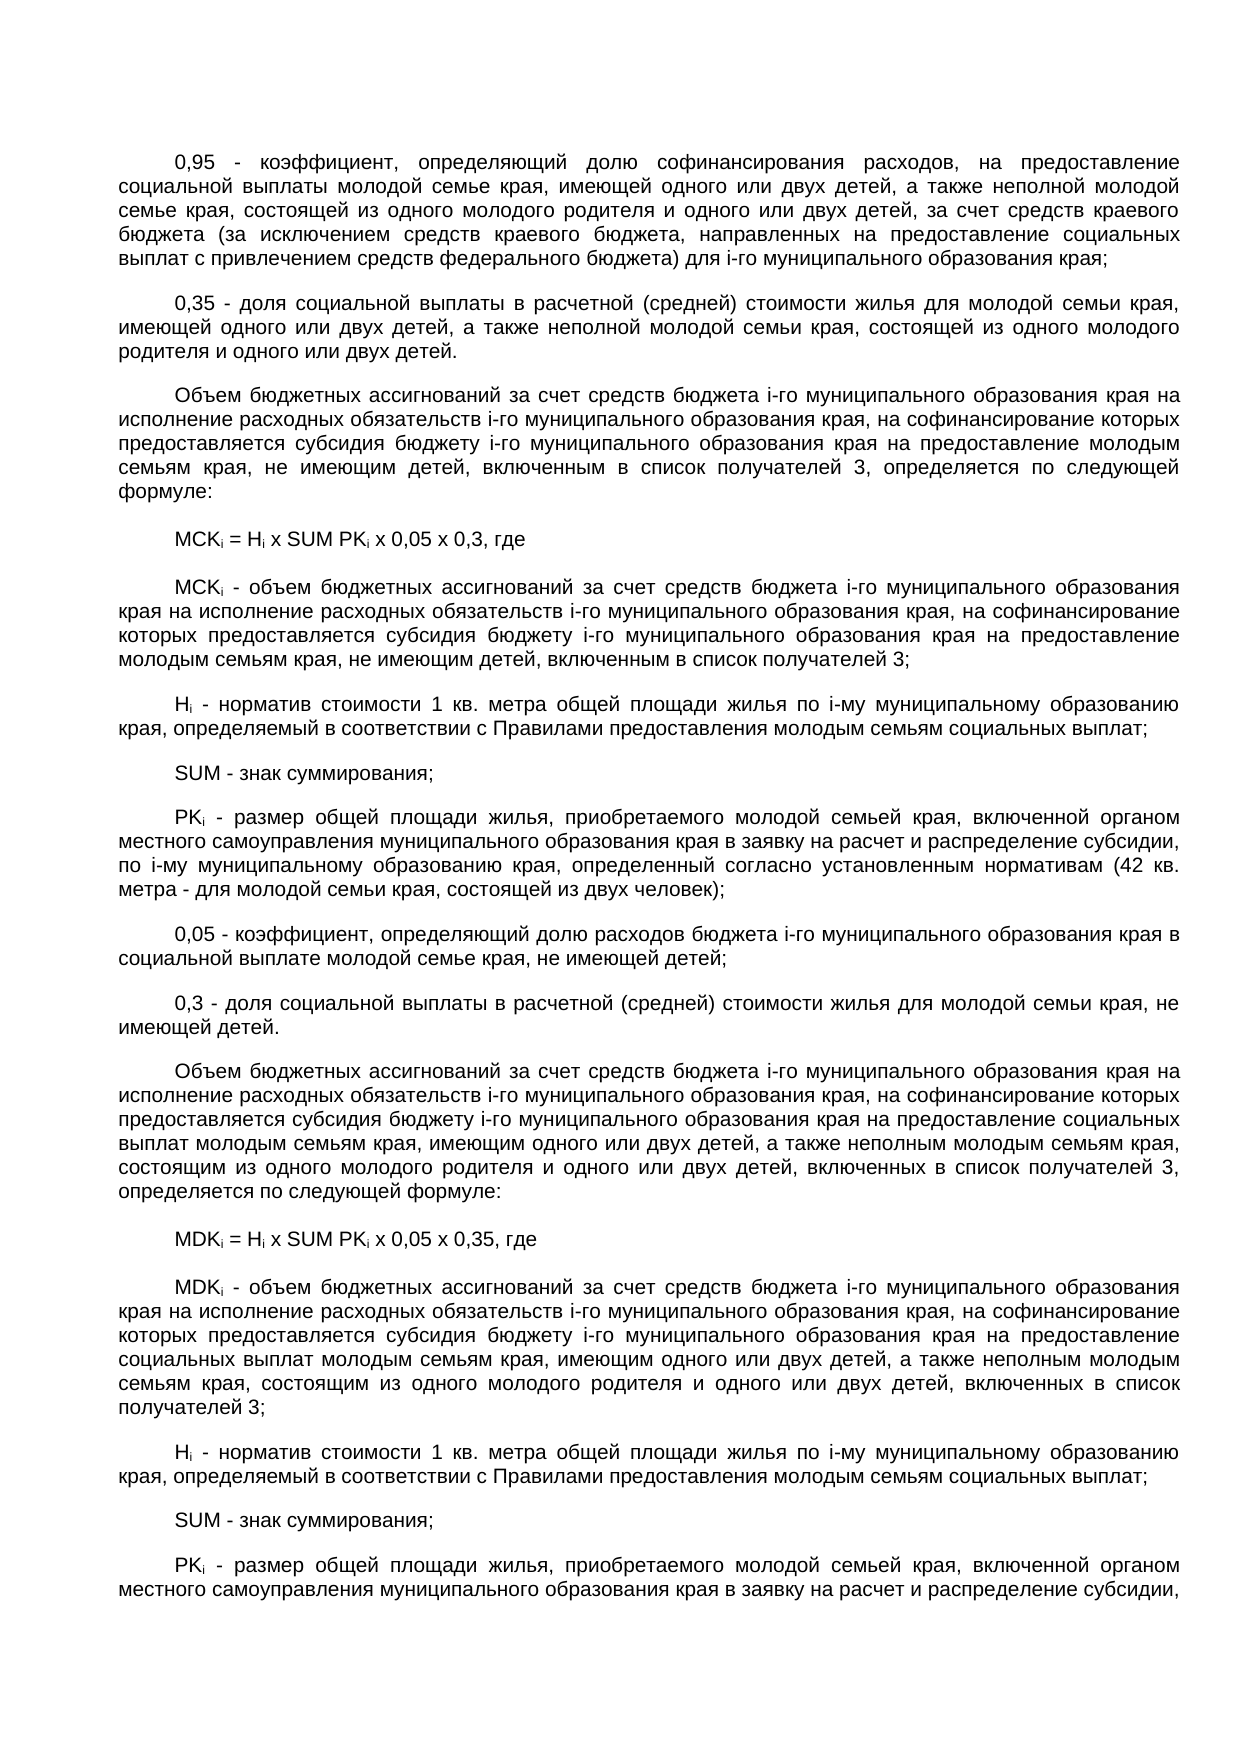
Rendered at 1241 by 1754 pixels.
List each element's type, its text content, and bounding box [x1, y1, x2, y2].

text Объем бюджетных ассигнований за счет средств бюджета i-го муниципального образования края на исполнение расходных обязательств i-го муниципального образования края, на софинансирование которых предоставляется субсидия бюджету i-го муниципального образования края на предоставление социальных выплат молодым семьям края, имеющим одного или двух детей, а также неполным молодым семьям края, состоящим из одного молодого родителя и одного или двух детей, включенных в список получателей 3, определяется по следующей формуле: [118, 1059, 1181, 1203]
text 0,3 - доля социальной выплаты в расчетной (средней) стоимости жилья для молодой семьи края, не имеющей детей. [118, 991, 1181, 1038]
text MDKi - объем бюджетных ассигнований за счет средств бюджета i-го муниципального образования края на исполнение расходных обязательств i-го муниципального образования края, на софинансирование которых предоставляется субсидия бюджету i-го муниципального образования края на предоставление социальных выплат молодым семьям края, имеющим одного или двух детей, а также неполным молодым семьям края, состоящим из одного молодого родителя и одного или двух детей, включенных в список получателей 3; [118, 1275, 1181, 1419]
text Объем бюджетных ассигнований за счет средств бюджета i-го муниципального образования края на исполнение расходных обязательств i-го муниципального образования края, на софинансирование которых предоставляется субсидия бюджету i-го муниципального образования края на предоставление молодым семьям края, не имеющим детей, включенным в список получателей 3, определяется по следующей формуле: [118, 383, 1181, 503]
text 0,05 - коэффициент, определяющий долю расходов бюджета i-го муниципального образования края в социальной выплате молодой семье края, не имеющей детей; [118, 922, 1181, 970]
text MDKi = Hi x SUM PKi x 0,05 x 0,35, где [118, 1227, 1181, 1251]
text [118, 1553, 1181, 1601]
text 0,35 - доля социальной выплаты в расчетной (средней) стоимости жилья для молодой семьи края, имеющей одного или двух детей, а также неполной молодой семьи края, состоящей из одного молодого родителя и одного или двух детей. [118, 291, 1181, 362]
text 0,95 - коэффициент, определяющий долю софинансирования расходов, на предоставление социальной выплаты молодой семье края, имеющей одного или двух детей, а также неполной молодой семье края, состоящей из одного молодого родителя и одного или двух детей, за счет средств краевого бюджета (за исключением средств краевого бюджета, направленных на предоставление социальных выплат с привлечением средств федерального бюджета) для i-го муниципального образования края; [118, 150, 1181, 270]
text SUM - знак суммирования; [118, 1508, 1181, 1532]
text Hi - норматив стоимости 1 кв. метра общей площади жилья по i-му муниципальному образованию края, определяемый в соответствии с Правилами предоставления молодым семьям социальных выплат; [118, 692, 1181, 739]
text SUM - знак суммирования; [118, 760, 1181, 784]
text PKi - размер общей площади жилья, приобретаемого молодой семьей края, включенной органом местного самоуправления муниципального образования края в заявку на расчет и распределение субсидии, по i-му муниципальному образованию края, определенный согласно установленным нормативам (42 кв. метра - для молодой семьи края, состоящей из двух человек); [118, 805, 1181, 901]
text Hi - норматив стоимости 1 кв. метра общей площади жилья по i-му муниципальному образованию края, определяемый в соответствии с Правилами предоставления молодым семьям социальных выплат; [118, 1439, 1181, 1487]
text MCKi = Hi x SUM PKi x 0,05 x 0,3, где [118, 527, 1181, 551]
text MCKi - объем бюджетных ассигнований за счет средств бюджета i-го муниципального образования края на исполнение расходных обязательств i-го муниципального образования края, на софинансирование которых предоставляется субсидия бюджету i-го муниципального образования края на предоставление молодым семьям края, не имеющим детей, включенным в список получателей 3; [118, 575, 1181, 671]
